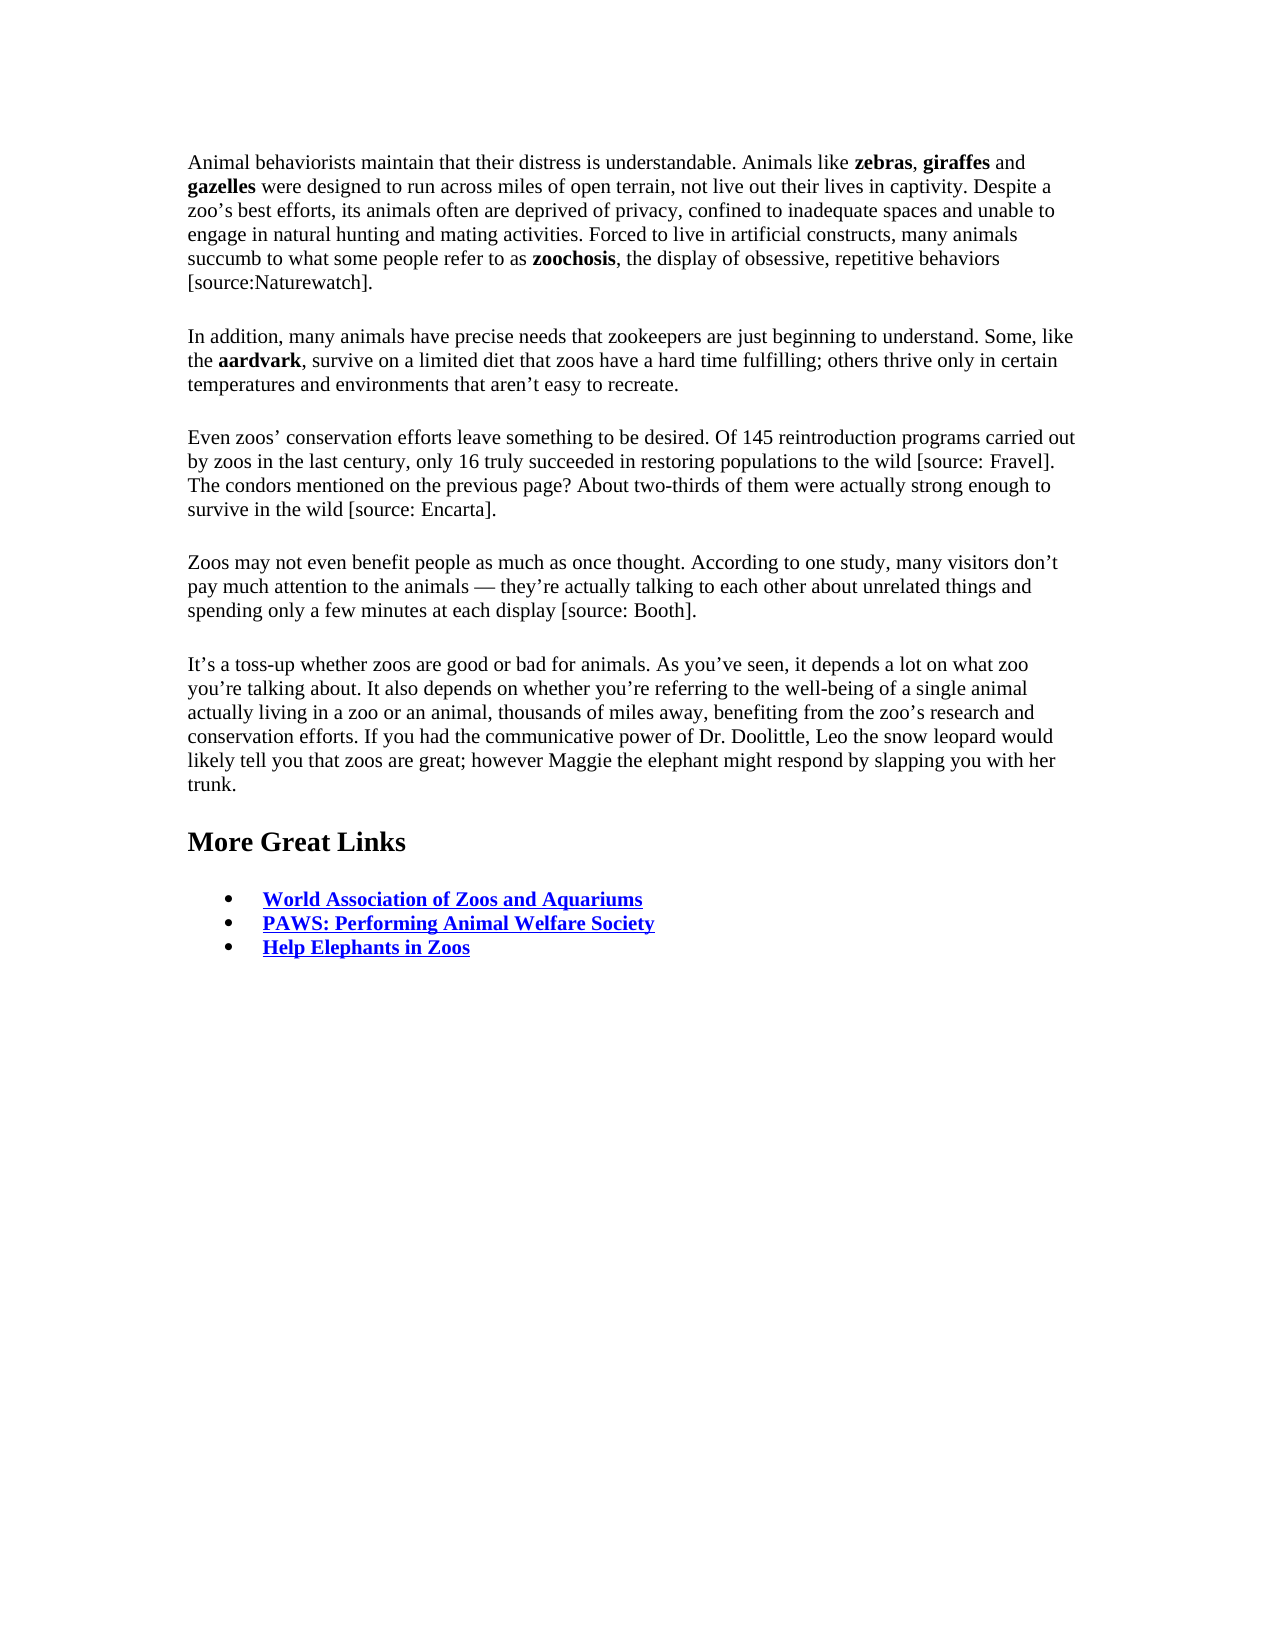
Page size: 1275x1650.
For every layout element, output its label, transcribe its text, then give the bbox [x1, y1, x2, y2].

text Even zoos’ conservation efforts leave something to be desired. Of 145 reintroduction programs carried out by zoos in the last century, only 16 truly succeeded in restoring populations to the wild [source: Fravel]. The condors mentioned on the previous page? About two-thirds of them were actually strong enough to survive in the wild [source: Encarta]. [187, 425, 1087, 521]
text Animal behaviorists maintain that their distress is understandable. Animals like zebras, giraffes and gazelles were designed to run across miles of open terrain, not live out their lives in captivity. Despite a zoo’s best efforts, its animals often are deprived of privacy, confined to inadequate spaces and unable to engage in natural hunting and mating activities. Forced to live in artificial constructs, many animals succumb to what some people refer to as zoochosis, the display of obsessive, repetitive behaviors [source:Naturewatch]. [187, 150, 1087, 294]
list PAWS: Performing Animal Welfare Society [225, 911, 1087, 935]
list Help Elephants in Zoos [225, 935, 1087, 959]
text Zoos may not even benefit people as much as once thought. According to one study, many visitors don’t pay much attention to the animals — they’re actually talking to each other about unrelated things and spending only a few minutes at each display [source: Booth]. [187, 550, 1087, 622]
text It’s a toss-up whether zoos are good or bad for animals. As you’ve seen, it depends a lot on what zoo you’re talking about. It also depends on whether you’re referring to the well-being of a single animal actually living in a zoo or an animal, thousands of miles away, benefiting from the zoo’s research and conservation efforts. If you had the communicative power of Dr. Doolittle, Leo the snow leopard would likely tell you that zoos are great; however Maggie the elephant might respond by slapping you with her trunk. [187, 652, 1087, 796]
text More Great Links [187, 825, 1087, 858]
list World Association of Zoos and Aquariums [225, 887, 1087, 911]
text In addition, many animals have precise needs that zookeepers are just beginning to understand. Some, like the aardvark, survive on a limited diet that zoos have a hard time fulfilling; others thrive only in certain temperatures and environments that aren’t easy to recreate. [187, 323, 1087, 396]
